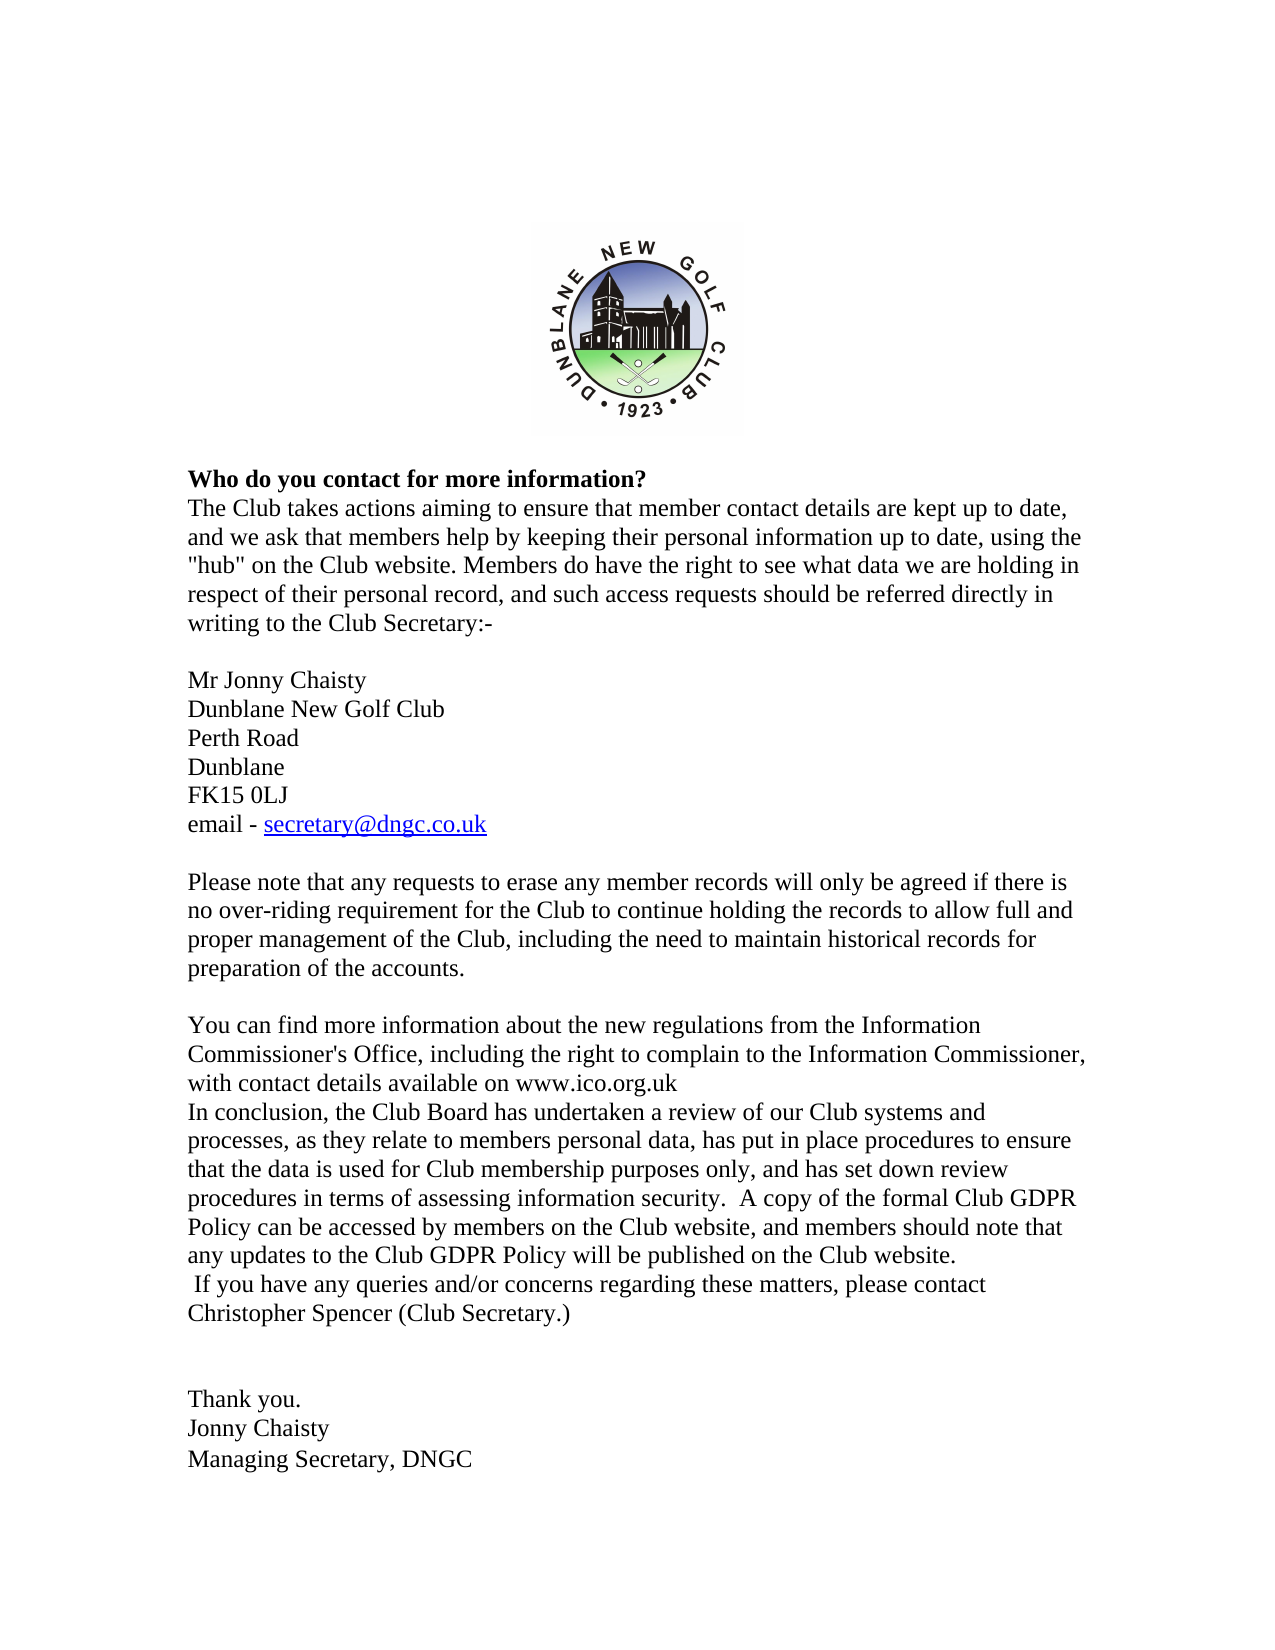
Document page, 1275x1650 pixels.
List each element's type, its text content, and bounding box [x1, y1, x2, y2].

text If you have any queries and/or concerns regarding these matters, please contact Christopher Spencer (Club Secretary.) [187, 1269, 1088, 1327]
text Thank you. [187, 1384, 1088, 1413]
text Please note that any requests to erase any member records will only be agreed if there is no over-riding requirement for the Club to continue holding the records to allow full and proper management of the Club, including the need to maintain historical records for preparation of the accounts. [187, 867, 1088, 982]
text In conclusion, the Club Board has undertaken a review of our Club systems and processes, as they relate to members personal data, has put in place procedures to ensure that the data is used for Club membership purposes only, and has set down review procedures in terms of assessing information security. A copy of the formal Club GDPR Policy can be accessed by members on the Club website, and members should note that any updates to the Club GDPR Policy will be published on the Club website. [187, 1097, 1088, 1269]
text The Club takes actions aiming to ensure that member contact details are kept up to date, and we ask that members help by keeping their personal information up to date, using the "hub" on the Club website. Members do have the right to see what data we are holding in respect of their personal record, and such access requests should be referred directly in writing to the Club Secretary:- [187, 493, 1088, 637]
text Who do you contact for more information? [187, 464, 1088, 493]
text You can find more information about the new regulations from the Information Commissioner's Office, including the right to complain to the Information Commissioner, with contact details available on www.ico.org.uk [187, 1010, 1088, 1097]
text Mr Jonny Chaisty Dunblane New Golf Club Perth Road Dunblane FK15 0LJ email - secretary@dngc.co.uk [187, 665, 1088, 838]
text Jonny Chaisty Managing Secretary, DNGC [187, 1413, 1088, 1473]
